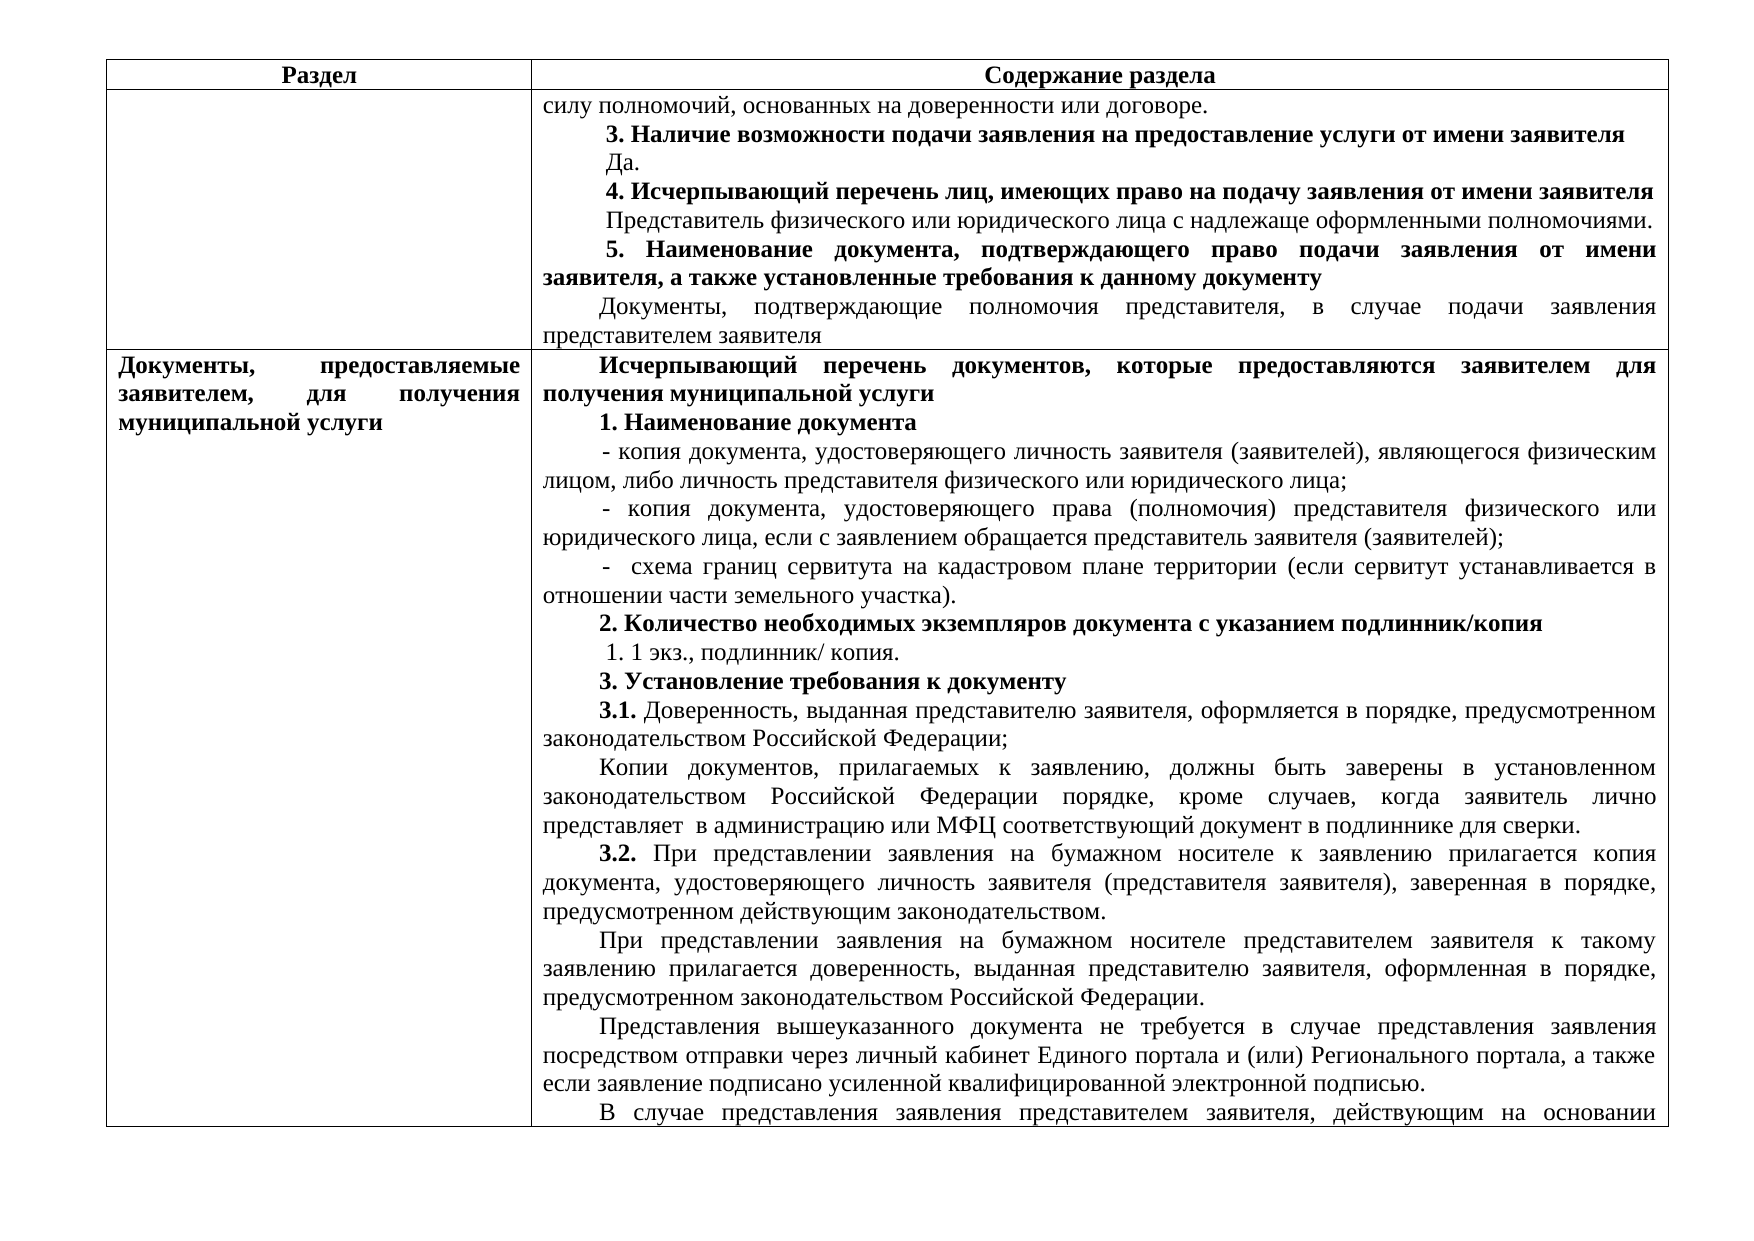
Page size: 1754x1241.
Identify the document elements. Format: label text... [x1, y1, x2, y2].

table_header Раздел [107, 60, 531, 89]
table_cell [107, 350, 531, 1126]
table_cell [532, 90, 1668, 349]
table_header Содержание раздела [532, 60, 1668, 89]
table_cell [107, 90, 531, 349]
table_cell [532, 350, 1668, 1126]
